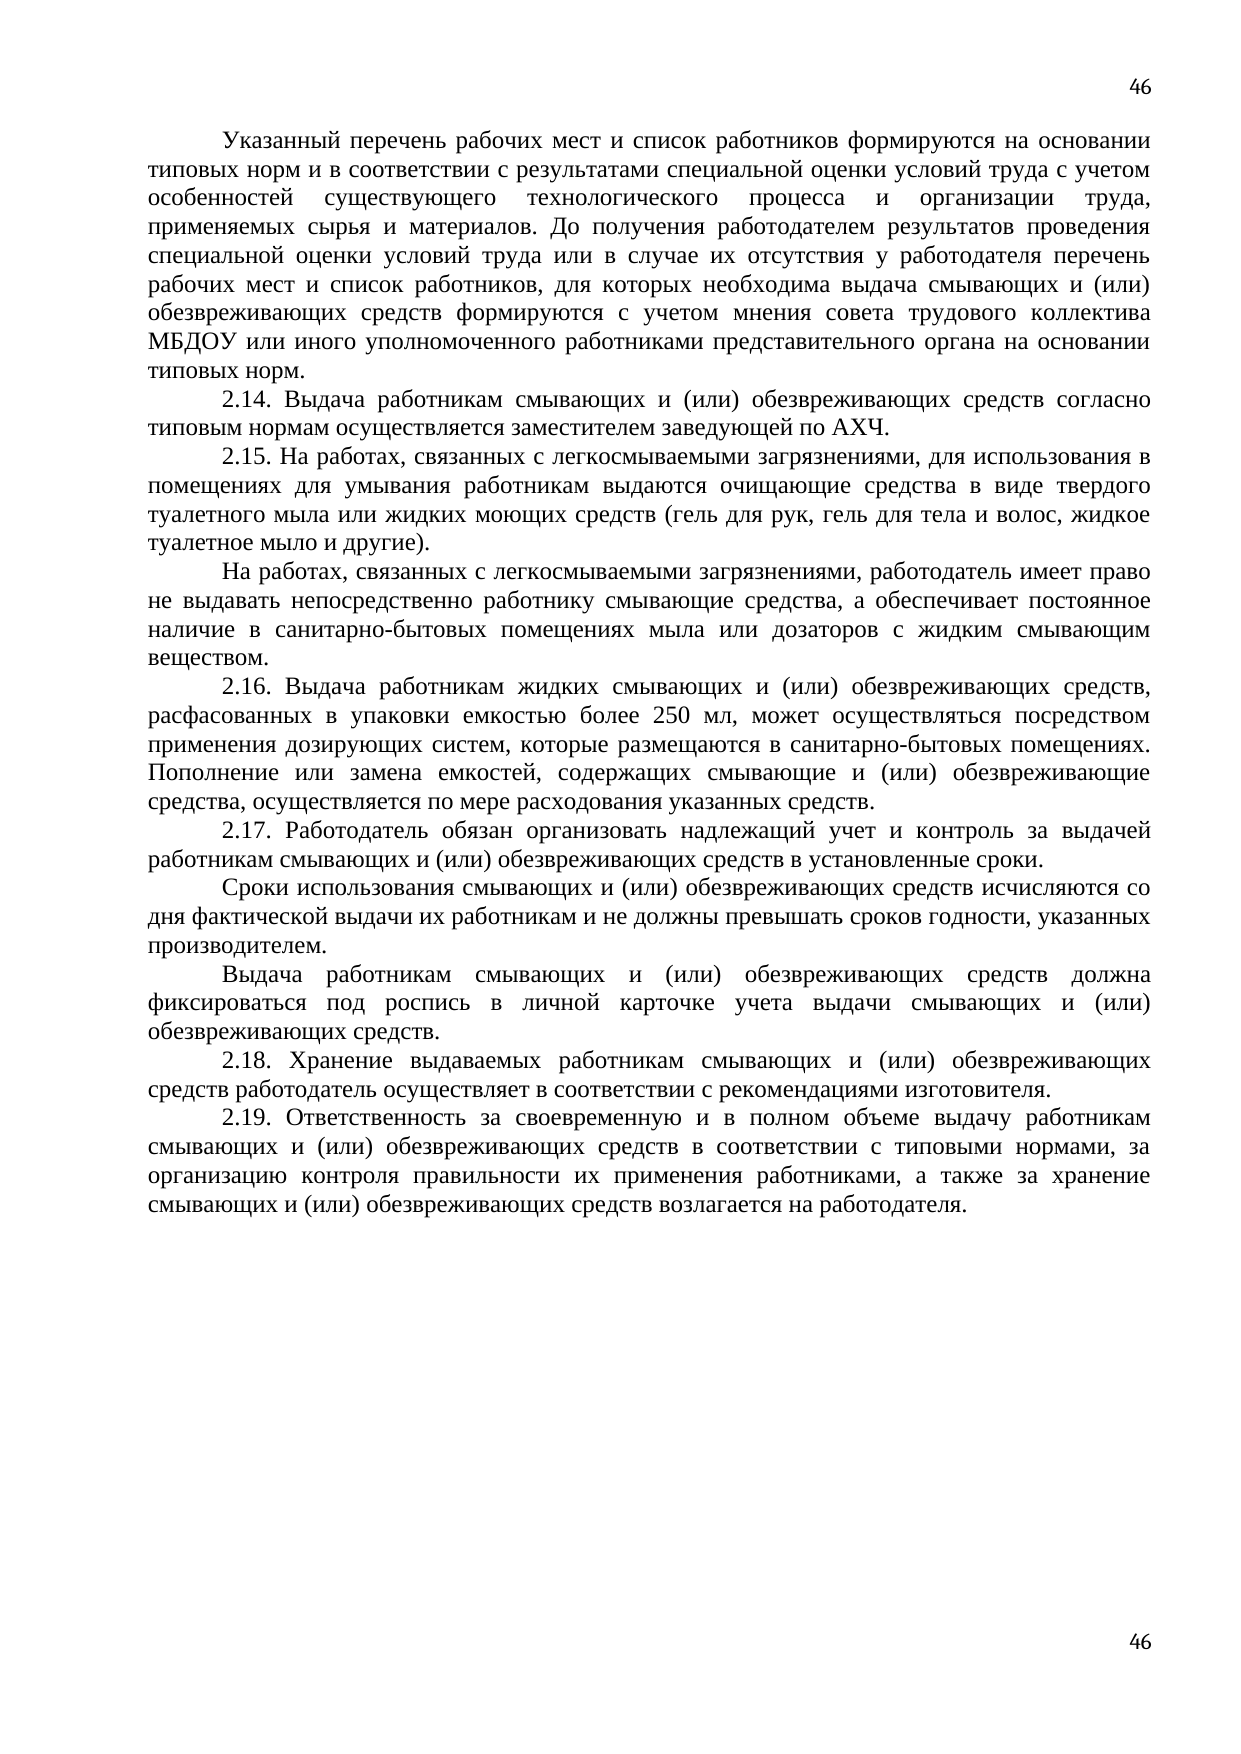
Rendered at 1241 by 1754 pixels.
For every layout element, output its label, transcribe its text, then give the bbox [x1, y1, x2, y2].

text Выдача работникам смывающих и (или) обезвреживающих средств должна фиксироваться под роспись в личной карточке учета выдачи смывающих и (или) обезвреживающих средств. [148, 959, 1152, 1045]
text Сроки использования смывающих и (или) обезвреживающих средств исчисляются со дня фактической выдачи их работникам и не должны превышать сроков годности, указанных производителем. [148, 872, 1152, 959]
text 2.14. Выдача работникам смывающих и (или) обезвреживающих средств согласно типовым нормам осуществляется заместителем заведующей по АХЧ. [148, 384, 1152, 441]
text 2.15. На работах, связанных с легкосмываемыми загрязнениями, для использования в помещениях для умывания работникам выдаются очищающие средства в виде твердого туалетного мыла или жидких моющих средств (гель для рук, гель для тела и волос, жидкое туалетное мыло и другие). [148, 441, 1152, 556]
text На работах, связанных с легкосмываемыми загрязнениями, работодатель имеет право не выдавать непосредственно работнику смывающие средства, а обеспечивает постоянное наличие в санитарно-бытовых помещениях мыла или дозаторов с жидким смывающим веществом. [148, 556, 1152, 671]
text 2.18. Хранение выдаваемых работникам смывающих и (или) обезвреживающих средств работодатель осуществляет в соответствии с рекомендациями изготовителя. [148, 1045, 1152, 1102]
text 2.16. Выдача работникам жидких смывающих и (или) обезвреживающих средств, расфасованных в упаковки емкостью более 250 мл, может осуществляться посредством применения дозирующих систем, которые размещаются в санитарно-бытовых помещениях. Пополнение или замена емкостей, содержащих смывающие и (или) обезвреживающие средства, осуществляется по мере расходования указанных средств. [148, 671, 1152, 815]
text 2.19. Ответственность за своевременную и в полном объеме выдачу работникам смывающих и (или) обезвреживающих средств в соответствии с типовыми нормами, за организацию контроля правильности их применения работниками, а также за хранение смывающих и (или) обезвреживающих средств возлагается на работодателя. [148, 1102, 1152, 1217]
text Указанный перечень рабочих мест и список работников формируются на основании типовых норм и в соответствии с результатами специальной оценки условий труда с учетом особенностей существующего технологического процесса и организации труда, применяемых сырья и материалов. До получения работодателем результатов проведения специальной оценки условий труда или в случае их отсутствия у работодателя перечень рабочих мест и список работников, для которых необходима выдача смывающих и (или) обезвреживающих средств формируются с учетом мнения совета трудового коллектива МБДОУ или иного уполномоченного работниками представительного органа на основании типовых норм. [148, 125, 1152, 384]
text 2.17. Работодатель обязан организовать надлежащий учет и контроль за выдачей работникам смывающих и (или) обезвреживающих средств в установленные сроки. [148, 815, 1152, 872]
